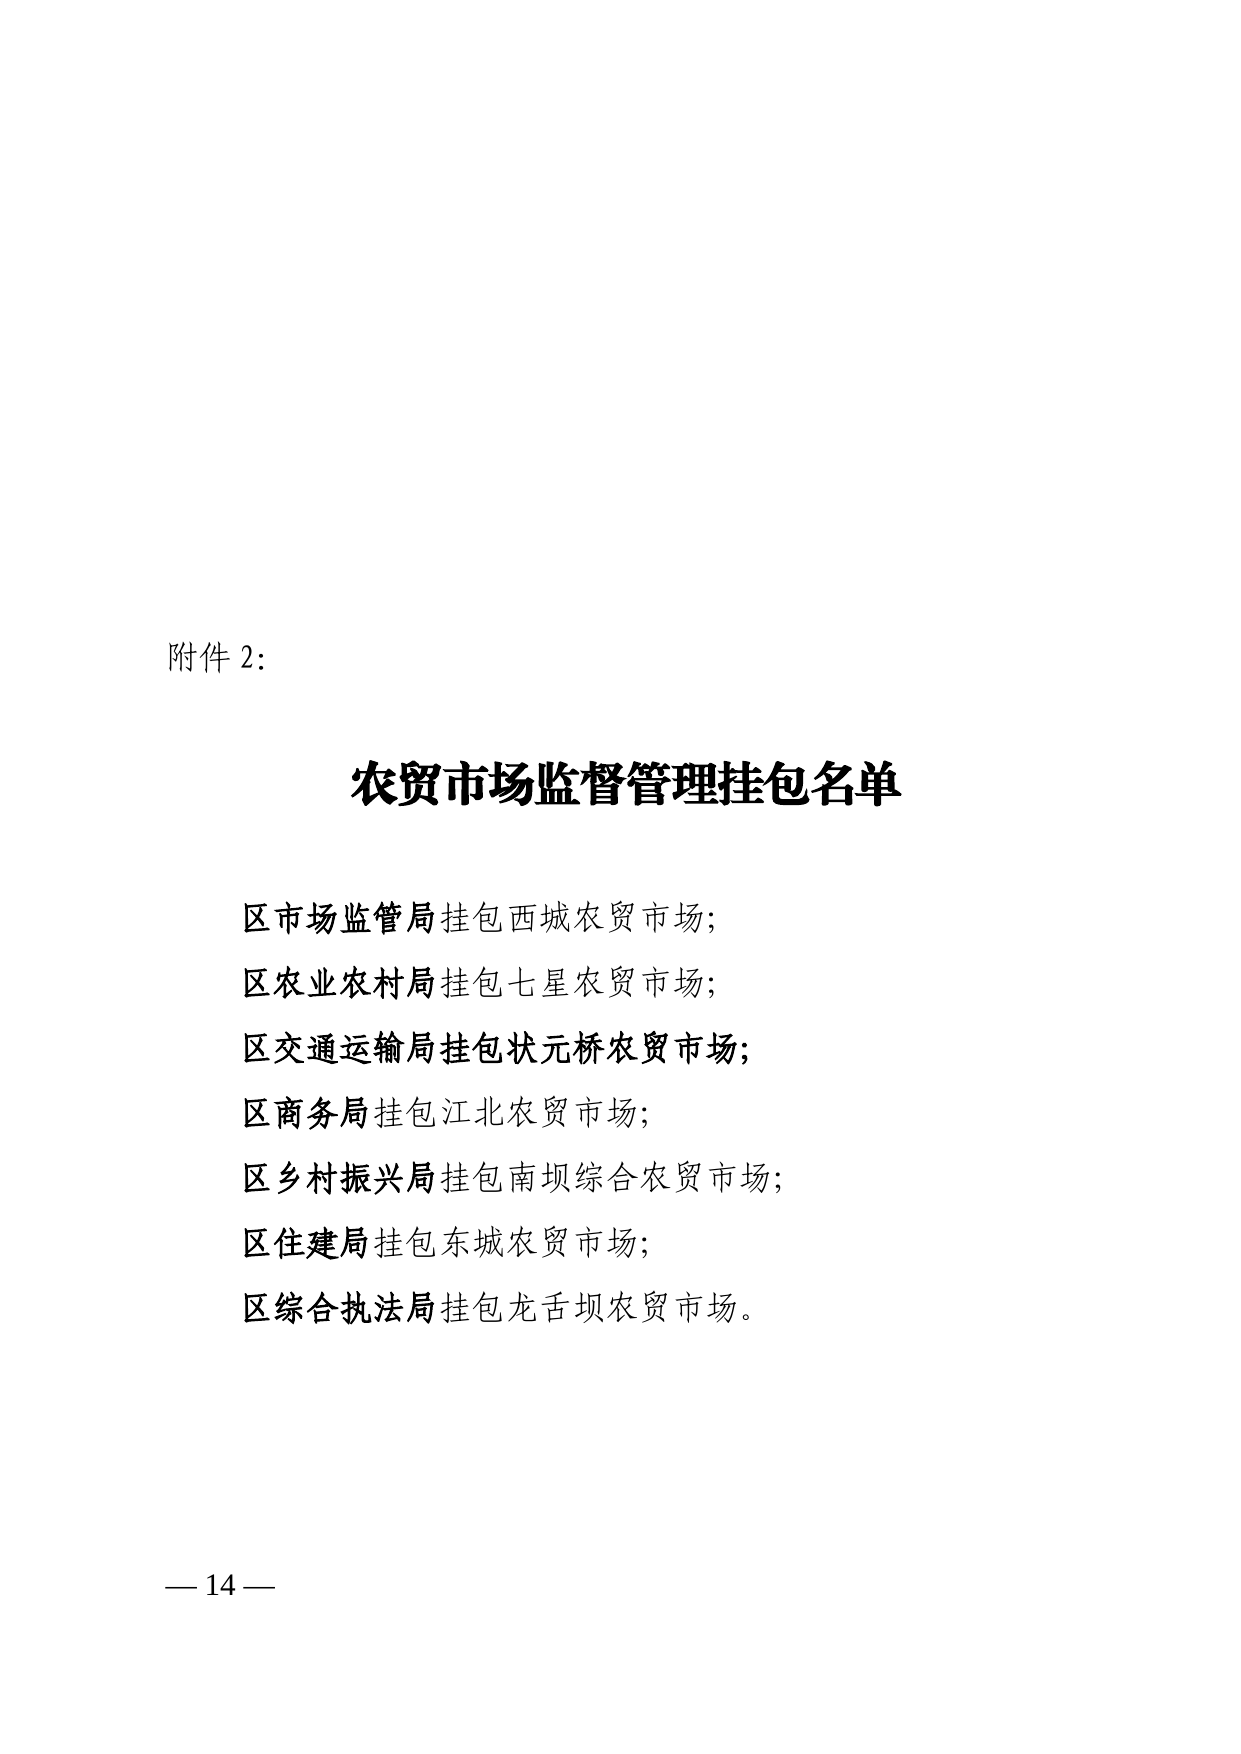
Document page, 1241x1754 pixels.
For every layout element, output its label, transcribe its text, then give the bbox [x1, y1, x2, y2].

text 附件2： [165, 623, 1087, 688]
text 区乡村振兴局挂包南坝综合农贸市场； [165, 1143, 1087, 1208]
text 区住建局挂包东城农贸市场； [165, 1208, 1087, 1273]
text 区市场监管局挂包西城农贸市场； [165, 883, 1087, 948]
text 区农业农村局挂包七星农贸市场； [165, 948, 1087, 1013]
text 农贸市场监督管理挂包名单 [165, 753, 1087, 818]
text 区综合执法局挂包龙舌坝农贸市场。 [165, 1273, 1087, 1338]
text 区商务局挂包江北农贸市场； [165, 1078, 1087, 1143]
text 区交通运输局挂包状元桥农贸市场； [165, 1013, 1087, 1078]
